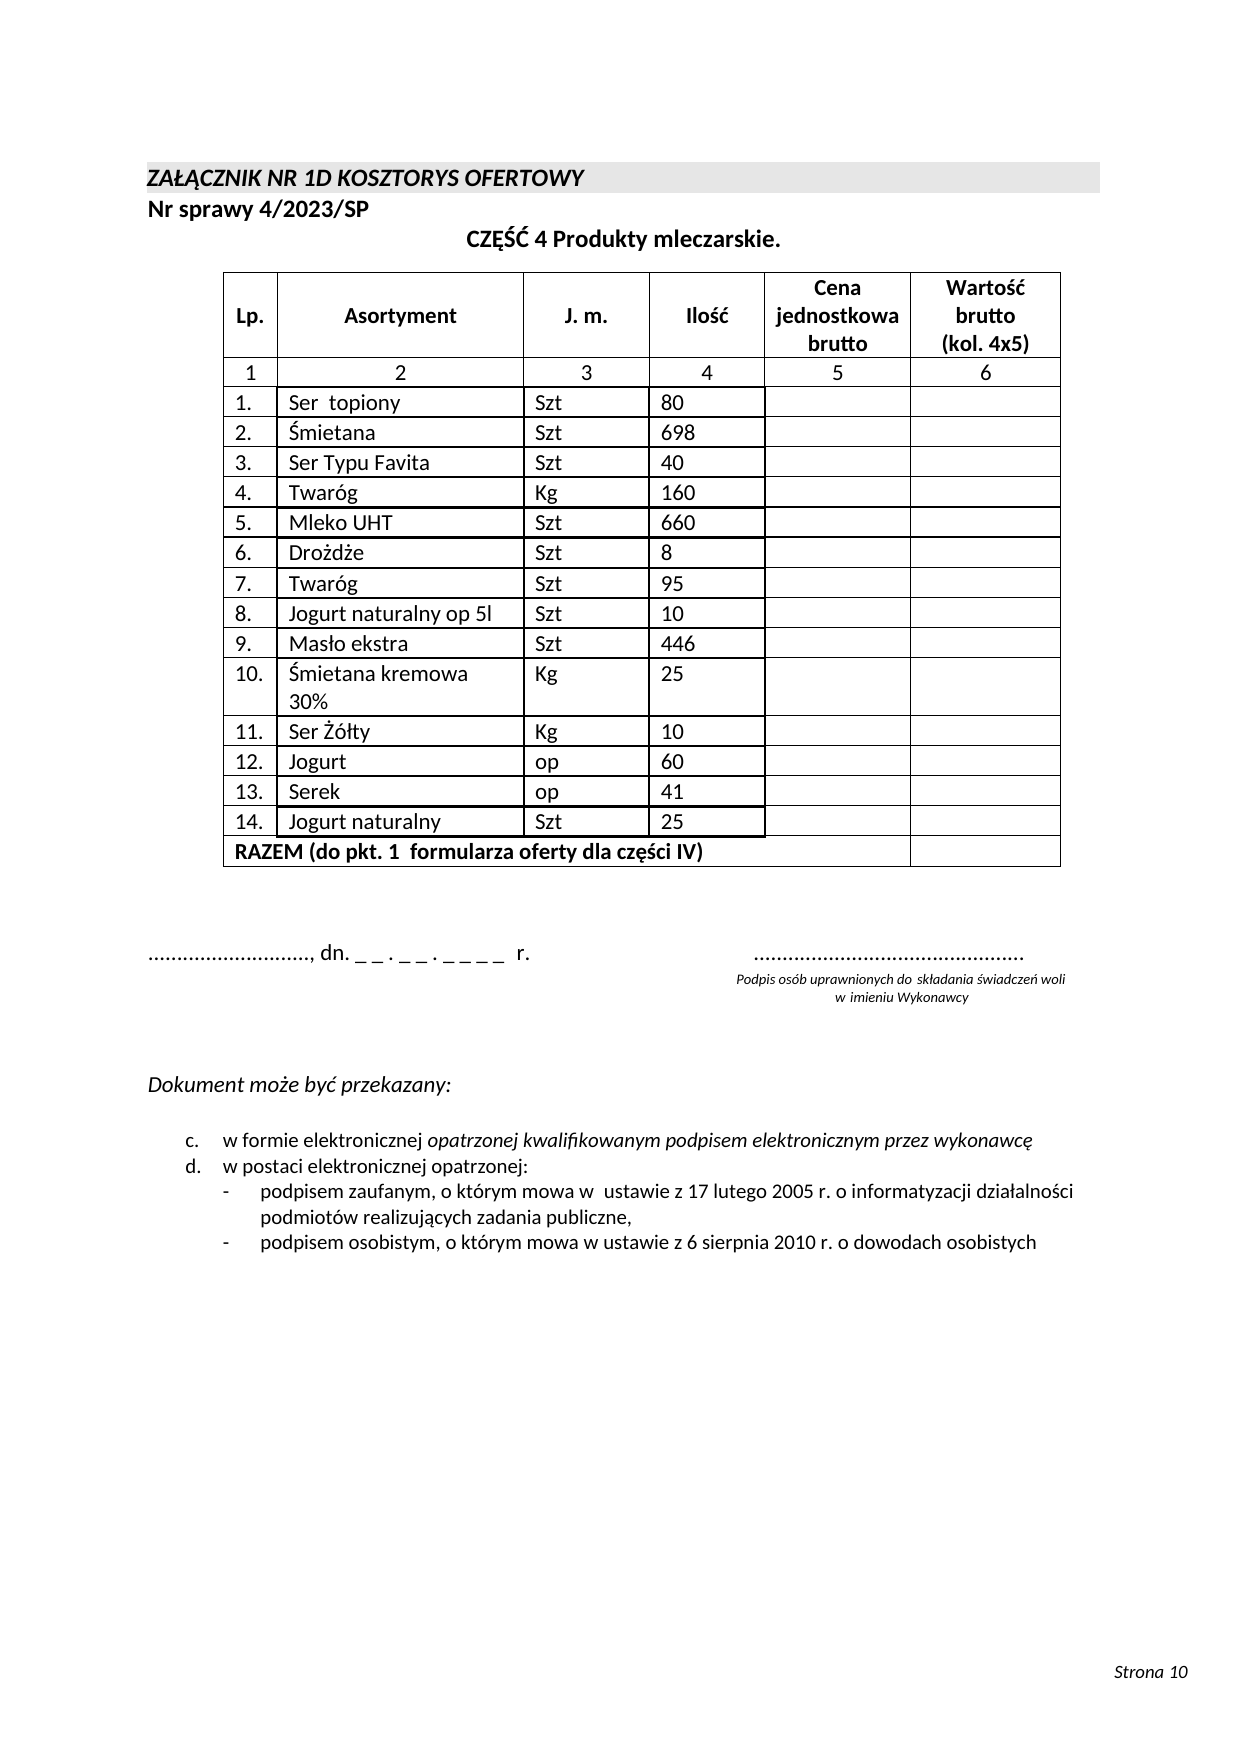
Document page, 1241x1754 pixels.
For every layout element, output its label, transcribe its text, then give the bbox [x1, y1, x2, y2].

table_cell [766, 716, 910, 745]
table_cell [911, 598, 1060, 627]
table_cell [766, 628, 910, 657]
table_cell Szt [525, 418, 648, 446]
table_cell op [525, 777, 648, 805]
table_cell Masło ekstra [278, 629, 523, 657]
list w postaci elektronicznej opatrzonej: [185, 1153, 1100, 1178]
table_cell [911, 508, 1060, 536]
table_header Wartość brutto (kol. 4x5) [911, 273, 1060, 357]
table_cell 12. [224, 746, 276, 775]
table_cell Śmietana [278, 418, 523, 446]
table_cell 8. [224, 598, 276, 627]
table_cell 14. [224, 806, 276, 835]
table_cell Ser topiony [278, 388, 523, 416]
table_cell Szt [525, 629, 648, 657]
table_cell 8 [650, 539, 764, 567]
table_cell RAZEM (do pkt. 1 formularza oferty dla części IV) [224, 836, 910, 866]
text Dokument może być przekazany: [148, 1070, 1100, 1098]
table_cell [766, 806, 910, 835]
table_cell [766, 568, 910, 597]
table_cell 11. [224, 716, 276, 745]
table_cell 3. [224, 447, 276, 476]
table_cell [766, 387, 910, 416]
table_cell 7. [224, 568, 276, 597]
table_header Lp. [224, 273, 277, 357]
table_cell [911, 568, 1060, 597]
table_header Ilość [650, 273, 764, 357]
table_cell Szt [525, 569, 648, 597]
table_cell Kg [525, 659, 648, 715]
list w formie elektronicznej opatrzonej kwalifikowanym podpisem elektronicznym przez wykonawcę [185, 1128, 1100, 1153]
table_cell [911, 836, 1060, 866]
table_cell Serek [278, 777, 523, 805]
table_cell [766, 447, 910, 476]
table_cell 2 [278, 358, 523, 386]
table_cell [911, 477, 1060, 506]
table_cell 698 [650, 418, 764, 446]
table_cell 9. [224, 628, 276, 657]
table_cell [911, 538, 1060, 567]
table_cell [766, 658, 910, 715]
table_cell 13. [224, 776, 276, 805]
text Nr sprawy 4/2023/SP [148, 193, 1100, 223]
table_cell [911, 417, 1060, 446]
table_cell 1. [224, 387, 276, 416]
table_cell 80 [650, 388, 764, 416]
table_cell 25 [650, 808, 764, 835]
table_cell Szt [525, 539, 648, 567]
table_cell [911, 628, 1060, 657]
table_cell Śmietana kremowa 30% [278, 659, 523, 715]
table_cell Szt [525, 808, 648, 835]
table_cell Jogurt naturalny op 5l [278, 599, 523, 627]
table_cell [911, 658, 1060, 715]
table_cell 5. [224, 508, 276, 536]
table_cell Jogurt naturalny [278, 808, 523, 835]
table_cell [766, 538, 910, 567]
table_cell 40 [650, 448, 764, 476]
table_cell Szt [525, 448, 648, 476]
table_cell [766, 776, 910, 805]
table_cell 160 [650, 478, 764, 506]
table_cell 6. [224, 538, 276, 567]
table_cell 10. [224, 658, 276, 715]
table_cell Kg [525, 717, 648, 745]
table_cell [911, 387, 1060, 416]
table_cell Ser Typu Favita [278, 448, 523, 476]
table_cell 3 [524, 358, 649, 386]
table_cell 95 [650, 569, 764, 597]
table_cell 1 [224, 358, 277, 386]
text Podpis osób uprawnionych do składania świadczeń woli w imieniu Wykonawcy [710, 970, 1093, 1006]
list podpisem zaufanym, o którym mowa w ustawie z 17 lutego 2005 r. o informatyzacji działalności podmiotów realizujących zadania publiczne, [223, 1178, 1100, 1229]
table_cell 5 [765, 358, 910, 386]
table_cell [766, 417, 910, 446]
table_header Cena jednostkowa brutto [765, 273, 910, 357]
table_cell [766, 477, 910, 506]
text CZĘŚĆ 4 Produkty mleczarskie. [148, 223, 1100, 254]
table_header Asortyment [278, 273, 523, 357]
table_cell 25 [650, 659, 764, 715]
table_cell [911, 716, 1060, 745]
table_cell [911, 746, 1060, 775]
table_cell 60 [650, 747, 764, 775]
table_cell 10 [650, 717, 764, 745]
table_cell Szt [525, 509, 648, 536]
table_cell op [525, 747, 648, 775]
table_cell [911, 776, 1060, 805]
table_cell 10 [650, 599, 764, 627]
list podpisem osobistym, o którym mowa w ustawie z 6 sierpnia 2010 r. o dowodach osobistych [223, 1229, 1100, 1255]
table_cell Twaróg [278, 478, 523, 506]
table_cell 6 [911, 358, 1060, 386]
table_header J. m. [524, 273, 649, 357]
table_cell 41 [650, 777, 764, 805]
table_cell 2. [224, 417, 276, 446]
table_cell Jogurt [278, 747, 523, 775]
table_cell Ser Żółty [278, 717, 523, 745]
table_cell Twaróg [278, 569, 523, 597]
table_cell [911, 447, 1060, 476]
table_cell [766, 508, 910, 536]
table_cell [911, 806, 1060, 835]
table_cell Szt [525, 599, 648, 627]
text ............................, dn. _ _ . _ _ . _ _ _ _ r. ............................................... [148, 938, 1204, 966]
table_cell Mleko UHT [278, 509, 523, 536]
table_cell Kg [525, 478, 648, 506]
table_cell [766, 598, 910, 627]
table_cell 4 [650, 358, 764, 386]
table_cell [766, 746, 910, 775]
table_cell 4. [224, 477, 276, 506]
subtitle ZAŁĄCZNIK NR 1D KOSZTORYS OFERTOWY [147, 162, 1100, 193]
table_cell Szt [525, 388, 648, 416]
table_cell 660 [650, 509, 764, 536]
table_cell Drożdże [278, 539, 523, 567]
table_cell 446 [650, 629, 764, 657]
